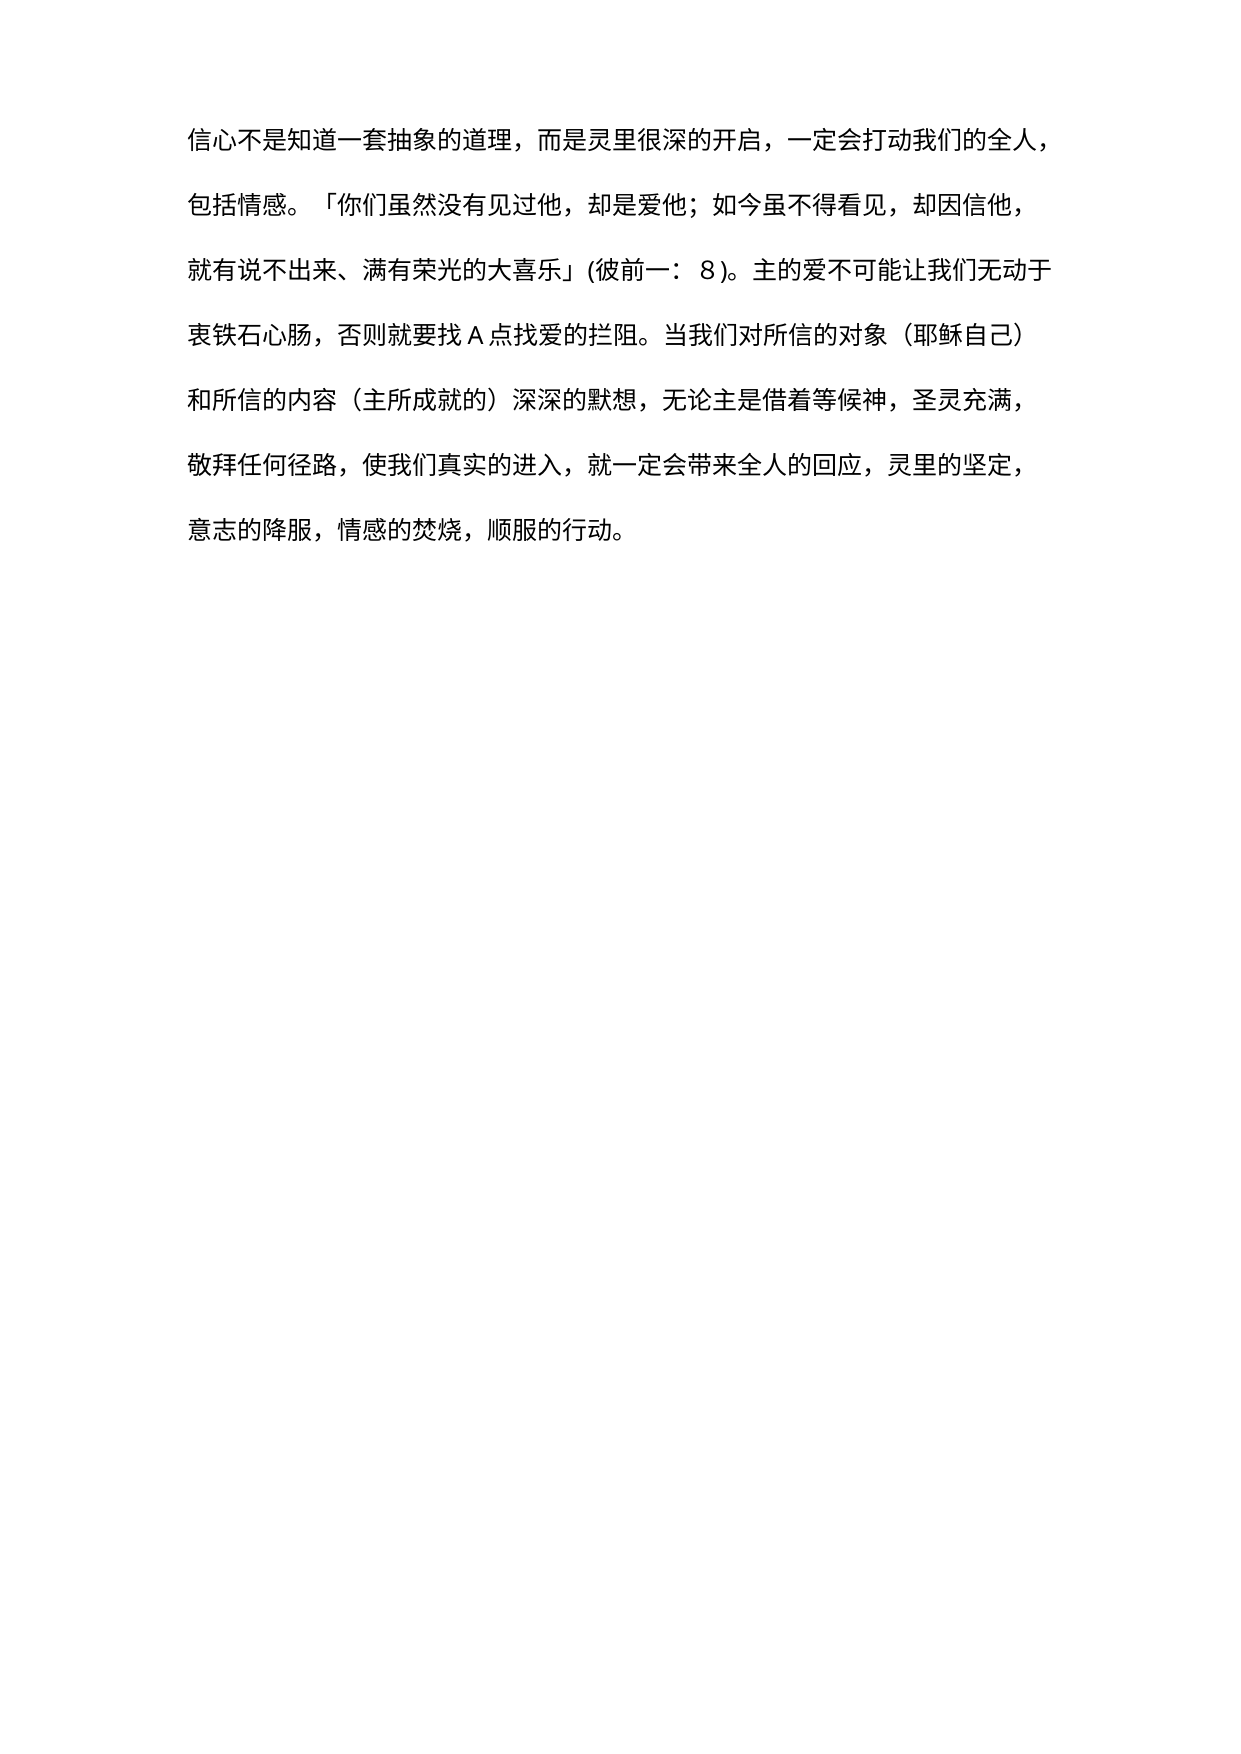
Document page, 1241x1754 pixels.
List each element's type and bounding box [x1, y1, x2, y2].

text [187, 106, 1053, 561]
